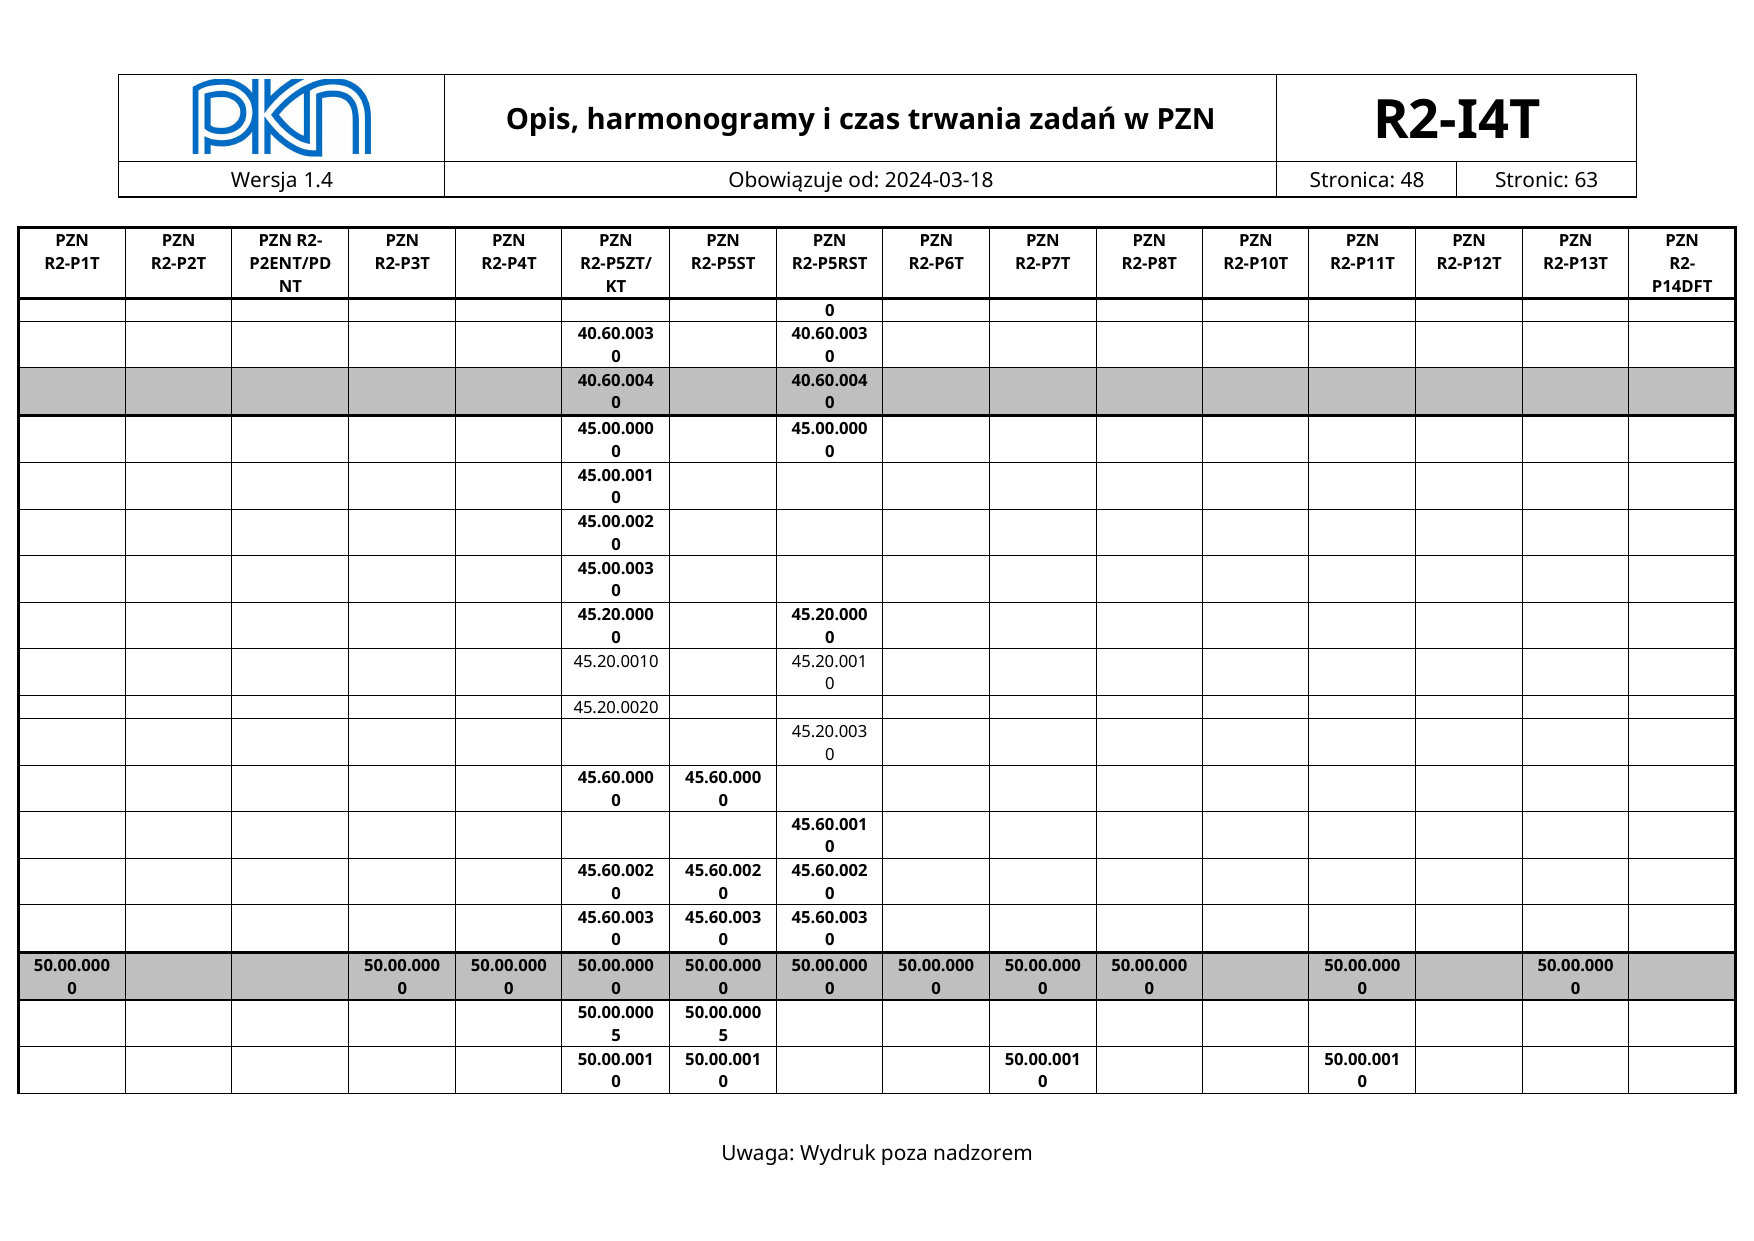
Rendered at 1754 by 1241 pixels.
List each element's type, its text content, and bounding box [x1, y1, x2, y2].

table_cell [232, 812, 348, 858]
table_cell [126, 859, 231, 904]
table_cell [1097, 1001, 1202, 1046]
table_cell [1629, 603, 1734, 648]
table_cell [1629, 463, 1734, 509]
table_cell [1097, 859, 1202, 904]
table_cell [126, 696, 231, 718]
table_header PZN R2-P2T [126, 229, 231, 297]
table_cell [670, 322, 776, 367]
table_cell [1309, 368, 1415, 414]
table_cell [883, 649, 989, 694]
table_cell [349, 368, 455, 414]
table_cell [20, 719, 125, 765]
table_cell [670, 603, 776, 648]
table_cell [126, 812, 231, 858]
table_cell [1203, 905, 1308, 951]
table_cell [670, 368, 776, 414]
table_cell [1309, 1001, 1415, 1046]
table_cell [1416, 300, 1522, 321]
table_cell [1097, 603, 1202, 648]
table_cell 50.00.0000 [1523, 954, 1628, 999]
table_cell [126, 603, 231, 648]
table_cell [1629, 300, 1734, 321]
table_cell [1416, 1047, 1522, 1093]
table_cell [883, 719, 989, 765]
table_cell 50.00.0000 [349, 954, 455, 999]
table_cell 50.00.0005 [562, 1001, 669, 1046]
table_cell [777, 463, 882, 509]
table_cell 45.20.0010 [777, 649, 882, 694]
table_cell [232, 649, 348, 694]
table_cell 45.60.0020 [670, 859, 776, 904]
table_header PZN R2-P7T [990, 229, 1096, 297]
table_cell [1523, 719, 1628, 765]
table_cell [456, 603, 561, 648]
table_cell [990, 696, 1096, 718]
table_cell [349, 556, 455, 602]
table_cell [883, 463, 989, 509]
table_cell [990, 859, 1096, 904]
table_cell 50.00.0000 [562, 954, 669, 999]
table_cell [349, 812, 455, 858]
table_cell [126, 300, 231, 321]
table_cell [1309, 556, 1415, 602]
table_cell [1629, 322, 1734, 367]
table_cell [990, 603, 1096, 648]
table_cell [883, 766, 989, 811]
table_cell [20, 649, 125, 694]
table_cell [126, 1047, 231, 1093]
table_cell [20, 463, 125, 509]
table_cell 50.00.0005 [670, 1001, 776, 1046]
table_cell [1416, 463, 1522, 509]
table_cell [670, 300, 776, 321]
table_cell [126, 417, 231, 462]
table_cell [349, 322, 455, 367]
table_cell [1309, 719, 1415, 765]
table_cell [1629, 556, 1734, 602]
table_cell [456, 463, 561, 509]
table_cell 45.00.0030 [562, 556, 669, 602]
table_cell [1097, 1047, 1202, 1093]
table_cell 45.60.0030 [670, 905, 776, 951]
table_cell [232, 1047, 348, 1093]
table_cell [232, 417, 348, 462]
table_cell [20, 556, 125, 602]
table_cell [777, 510, 882, 555]
table_cell [349, 300, 455, 321]
table_cell 40.60.0030 [777, 322, 882, 367]
table_cell [883, 905, 989, 951]
table_cell [1416, 510, 1522, 555]
table_cell [562, 719, 669, 765]
table_cell [562, 300, 669, 321]
table_cell [456, 719, 561, 765]
table_cell [670, 696, 776, 718]
table_cell [1203, 649, 1308, 694]
table_cell [1416, 719, 1522, 765]
table_cell [1097, 463, 1202, 509]
table_cell [232, 719, 348, 765]
table_cell [1523, 322, 1628, 367]
table_cell [990, 812, 1096, 858]
table_cell [456, 1001, 561, 1046]
table_cell [1097, 696, 1202, 718]
table_cell [1416, 954, 1522, 999]
table_cell [670, 649, 776, 694]
table_cell [1416, 603, 1522, 648]
table_cell [1629, 417, 1734, 462]
table_cell [20, 1001, 125, 1046]
table_cell [990, 300, 1096, 321]
table_cell [232, 859, 348, 904]
table_cell [232, 368, 348, 414]
table_cell 45.20.0000 [562, 603, 669, 648]
table_cell [1523, 417, 1628, 462]
table_cell 45.60.0030 [777, 905, 882, 951]
table_cell [1629, 812, 1734, 858]
table_cell [777, 1001, 882, 1046]
table_cell [349, 859, 455, 904]
table_cell [1416, 766, 1522, 811]
table_cell [1309, 417, 1415, 462]
table_cell [1309, 463, 1415, 509]
table_cell [1523, 859, 1628, 904]
table_cell [1203, 766, 1308, 811]
table_header PZN R2-P11T [1309, 229, 1415, 297]
table_cell [232, 556, 348, 602]
table_cell [1629, 719, 1734, 765]
table_cell [456, 812, 561, 858]
table_cell [20, 510, 125, 555]
table_header PZN R2-P2ENT/PDNT [232, 229, 348, 297]
table_cell [349, 719, 455, 765]
table_cell [1203, 954, 1308, 999]
table_cell 45.00.0000 [777, 417, 882, 462]
table_cell [1309, 905, 1415, 951]
table_cell 50.00.0010 [1309, 1047, 1415, 1093]
table_cell [456, 300, 561, 321]
table_cell [1629, 649, 1734, 694]
table_cell [126, 649, 231, 694]
table_cell [1203, 368, 1308, 414]
table_cell [1203, 1047, 1308, 1093]
table_cell [20, 603, 125, 648]
table_cell [562, 812, 669, 858]
table_header PZN R2-P8T [1097, 229, 1202, 297]
table_cell [1416, 905, 1522, 951]
table_cell 45.60.0020 [777, 859, 882, 904]
table_cell 45.60.0030 [562, 905, 669, 951]
table_cell [1203, 300, 1308, 321]
table_cell [1629, 954, 1734, 999]
table_cell [20, 766, 125, 811]
table_cell [1629, 368, 1734, 414]
table_cell [670, 719, 776, 765]
table_cell [1097, 905, 1202, 951]
table_cell [1309, 812, 1415, 858]
table_cell [1203, 463, 1308, 509]
table_cell [349, 905, 455, 951]
table_cell [1309, 859, 1415, 904]
table_cell [1097, 417, 1202, 462]
table_cell [349, 1047, 455, 1093]
table_cell [456, 322, 561, 367]
table_cell 40.60.0040 [562, 368, 669, 414]
table_cell [883, 510, 989, 555]
table_cell [883, 556, 989, 602]
table_cell [990, 368, 1096, 414]
table_header PZN R2-P1T [20, 229, 125, 297]
table_cell [1309, 603, 1415, 648]
table_cell [126, 954, 231, 999]
table_cell [126, 1001, 231, 1046]
table_cell [1309, 510, 1415, 555]
table_cell [883, 859, 989, 904]
table_cell [456, 696, 561, 718]
table_cell [20, 859, 125, 904]
table_cell [883, 603, 989, 648]
table_header PZN R2-P5ST [670, 229, 776, 297]
table_cell [126, 463, 231, 509]
table_cell [990, 417, 1096, 462]
table_cell [456, 905, 561, 951]
table_cell [232, 766, 348, 811]
table_cell [990, 322, 1096, 367]
table_cell [232, 954, 348, 999]
table_cell [1416, 417, 1522, 462]
table_cell [1523, 300, 1628, 321]
table_cell [1416, 322, 1522, 367]
table_cell [1416, 556, 1522, 602]
table_cell [1416, 812, 1522, 858]
table_cell [990, 463, 1096, 509]
table_cell [456, 556, 561, 602]
table_cell [1523, 1047, 1628, 1093]
table_cell [777, 1047, 882, 1093]
table_cell 50.00.0000 [883, 954, 989, 999]
table_cell 50.00.0010 [562, 1047, 669, 1093]
table_cell [349, 766, 455, 811]
table_cell [883, 300, 989, 321]
table_cell [126, 368, 231, 414]
table_cell 45.20.0010 [562, 649, 669, 694]
table_cell [990, 556, 1096, 602]
table_cell 45.60.0000 [670, 766, 776, 811]
table_cell [1309, 649, 1415, 694]
table_cell [20, 300, 125, 321]
table_cell [1416, 696, 1522, 718]
table_cell 45.20.0020 [562, 696, 669, 718]
table_cell [1629, 696, 1734, 718]
table_header PZN R2-P3T [349, 229, 455, 297]
table_cell 45.60.0000 [562, 766, 669, 811]
table_cell [1523, 510, 1628, 555]
table_cell [1097, 649, 1202, 694]
table_cell [1309, 322, 1415, 367]
table_cell [1203, 1001, 1308, 1046]
table_cell 40.60.0040 [777, 368, 882, 414]
table_cell [1416, 368, 1522, 414]
table_cell [1097, 368, 1202, 414]
table_cell [1523, 905, 1628, 951]
table_cell [777, 766, 882, 811]
table_cell [1097, 766, 1202, 811]
table_cell [1097, 510, 1202, 555]
table_cell [883, 696, 989, 718]
table_cell [1203, 322, 1308, 367]
table_header PZN R2-P4T [456, 229, 561, 297]
table_cell [1416, 1001, 1522, 1046]
table_cell [1203, 812, 1308, 858]
table_cell [456, 368, 561, 414]
table_header PZN R2-P13T [1523, 229, 1628, 297]
table_cell [1629, 510, 1734, 555]
table_cell [1629, 905, 1734, 951]
table_cell [1097, 812, 1202, 858]
table_cell [1203, 556, 1308, 602]
table_cell [883, 368, 989, 414]
table_cell [349, 1001, 455, 1046]
table_cell [349, 417, 455, 462]
table_cell [349, 463, 455, 509]
table_cell [349, 649, 455, 694]
table_header PZN R2-P12T [1416, 229, 1522, 297]
table_cell [777, 556, 882, 602]
table_cell [883, 1001, 989, 1046]
table_cell [670, 417, 776, 462]
table_cell [1523, 696, 1628, 718]
table_cell [1097, 719, 1202, 765]
table_cell [349, 603, 455, 648]
table_cell [1309, 766, 1415, 811]
table_cell [1309, 696, 1415, 718]
table_header PZN R2-P10T [1203, 229, 1308, 297]
table_cell [1203, 719, 1308, 765]
table_cell [1309, 300, 1415, 321]
table_cell 45.20.0000 [777, 603, 882, 648]
picture [192, 79, 371, 157]
table_cell [1523, 812, 1628, 858]
table_cell [1203, 417, 1308, 462]
table_cell [1203, 510, 1308, 555]
table_cell 40.60.0020 [777, 300, 882, 321]
table_cell 50.00.0000 [456, 954, 561, 999]
table_cell [20, 696, 125, 718]
table_cell [232, 463, 348, 509]
table_cell [1523, 463, 1628, 509]
table_cell [1203, 696, 1308, 718]
table_cell 50.00.0000 [20, 954, 125, 999]
table_cell [232, 603, 348, 648]
table_cell 50.00.0010 [990, 1047, 1096, 1093]
table_cell [990, 649, 1096, 694]
table_cell [20, 905, 125, 951]
table_cell [126, 510, 231, 555]
table_cell [456, 649, 561, 694]
table_cell [990, 905, 1096, 951]
table_cell [1416, 649, 1522, 694]
table_cell [670, 463, 776, 509]
table_cell [126, 719, 231, 765]
table_cell [456, 510, 561, 555]
table_cell [232, 1001, 348, 1046]
table_cell 45.00.0010 [562, 463, 669, 509]
table_cell [1523, 368, 1628, 414]
table_header PZN R2-P5ZT/KT [562, 229, 669, 297]
table_cell 50.00.0000 [777, 954, 882, 999]
table_cell [670, 510, 776, 555]
table_header PZN R2-P14DFT [1629, 229, 1734, 297]
table_cell 50.00.0000 [1309, 954, 1415, 999]
table_cell [126, 766, 231, 811]
table_cell [1523, 603, 1628, 648]
table_cell [232, 696, 348, 718]
table_cell 40.60.0030 [562, 322, 669, 367]
table_cell [456, 1047, 561, 1093]
table_cell [1203, 603, 1308, 648]
table_cell [232, 300, 348, 321]
table_cell [20, 417, 125, 462]
table_cell [349, 696, 455, 718]
table_cell [1629, 766, 1734, 811]
table_cell [1097, 322, 1202, 367]
table_cell [990, 719, 1096, 765]
table_cell 50.00.0010 [670, 1047, 776, 1093]
table_cell [1203, 859, 1308, 904]
table_cell 45.20.0030 [777, 719, 882, 765]
table_header PZN R2-P5RST [777, 229, 882, 297]
table_cell [990, 1001, 1096, 1046]
table_cell 50.00.0000 [670, 954, 776, 999]
table_cell [990, 766, 1096, 811]
table_cell [20, 812, 125, 858]
table_cell [883, 812, 989, 858]
table_cell [883, 322, 989, 367]
table_cell 45.60.0010 [777, 812, 882, 858]
table_cell [670, 812, 776, 858]
table_cell [456, 766, 561, 811]
table_cell [20, 322, 125, 367]
table_cell [126, 556, 231, 602]
table_cell 45.60.0020 [562, 859, 669, 904]
table_cell 45.00.0000 [562, 417, 669, 462]
table_cell [1097, 300, 1202, 321]
table_cell [1097, 556, 1202, 602]
table_cell [1629, 1047, 1734, 1093]
table_cell [1416, 859, 1522, 904]
table_cell [20, 1047, 125, 1093]
table_cell [670, 556, 776, 602]
table_header PZN R2-P6T [883, 229, 989, 297]
table_cell 45.00.0020 [562, 510, 669, 555]
table_cell [349, 510, 455, 555]
table_cell [456, 859, 561, 904]
table_cell [1629, 859, 1734, 904]
table_cell [232, 905, 348, 951]
table_cell 50.00.0000 [990, 954, 1096, 999]
table_cell [456, 417, 561, 462]
table_cell [1629, 1001, 1734, 1046]
table_cell [232, 510, 348, 555]
table_cell [777, 696, 882, 718]
table_cell [883, 417, 989, 462]
table_cell [232, 322, 348, 367]
table_cell [1523, 766, 1628, 811]
table_cell [126, 905, 231, 951]
table_cell [990, 510, 1096, 555]
table_cell [1523, 649, 1628, 694]
table_cell [126, 322, 231, 367]
table_cell [883, 1047, 989, 1093]
table_cell [1523, 1001, 1628, 1046]
table_cell [1523, 556, 1628, 602]
table_cell [20, 368, 125, 414]
table_cell 50.00.0000 [1097, 954, 1202, 999]
